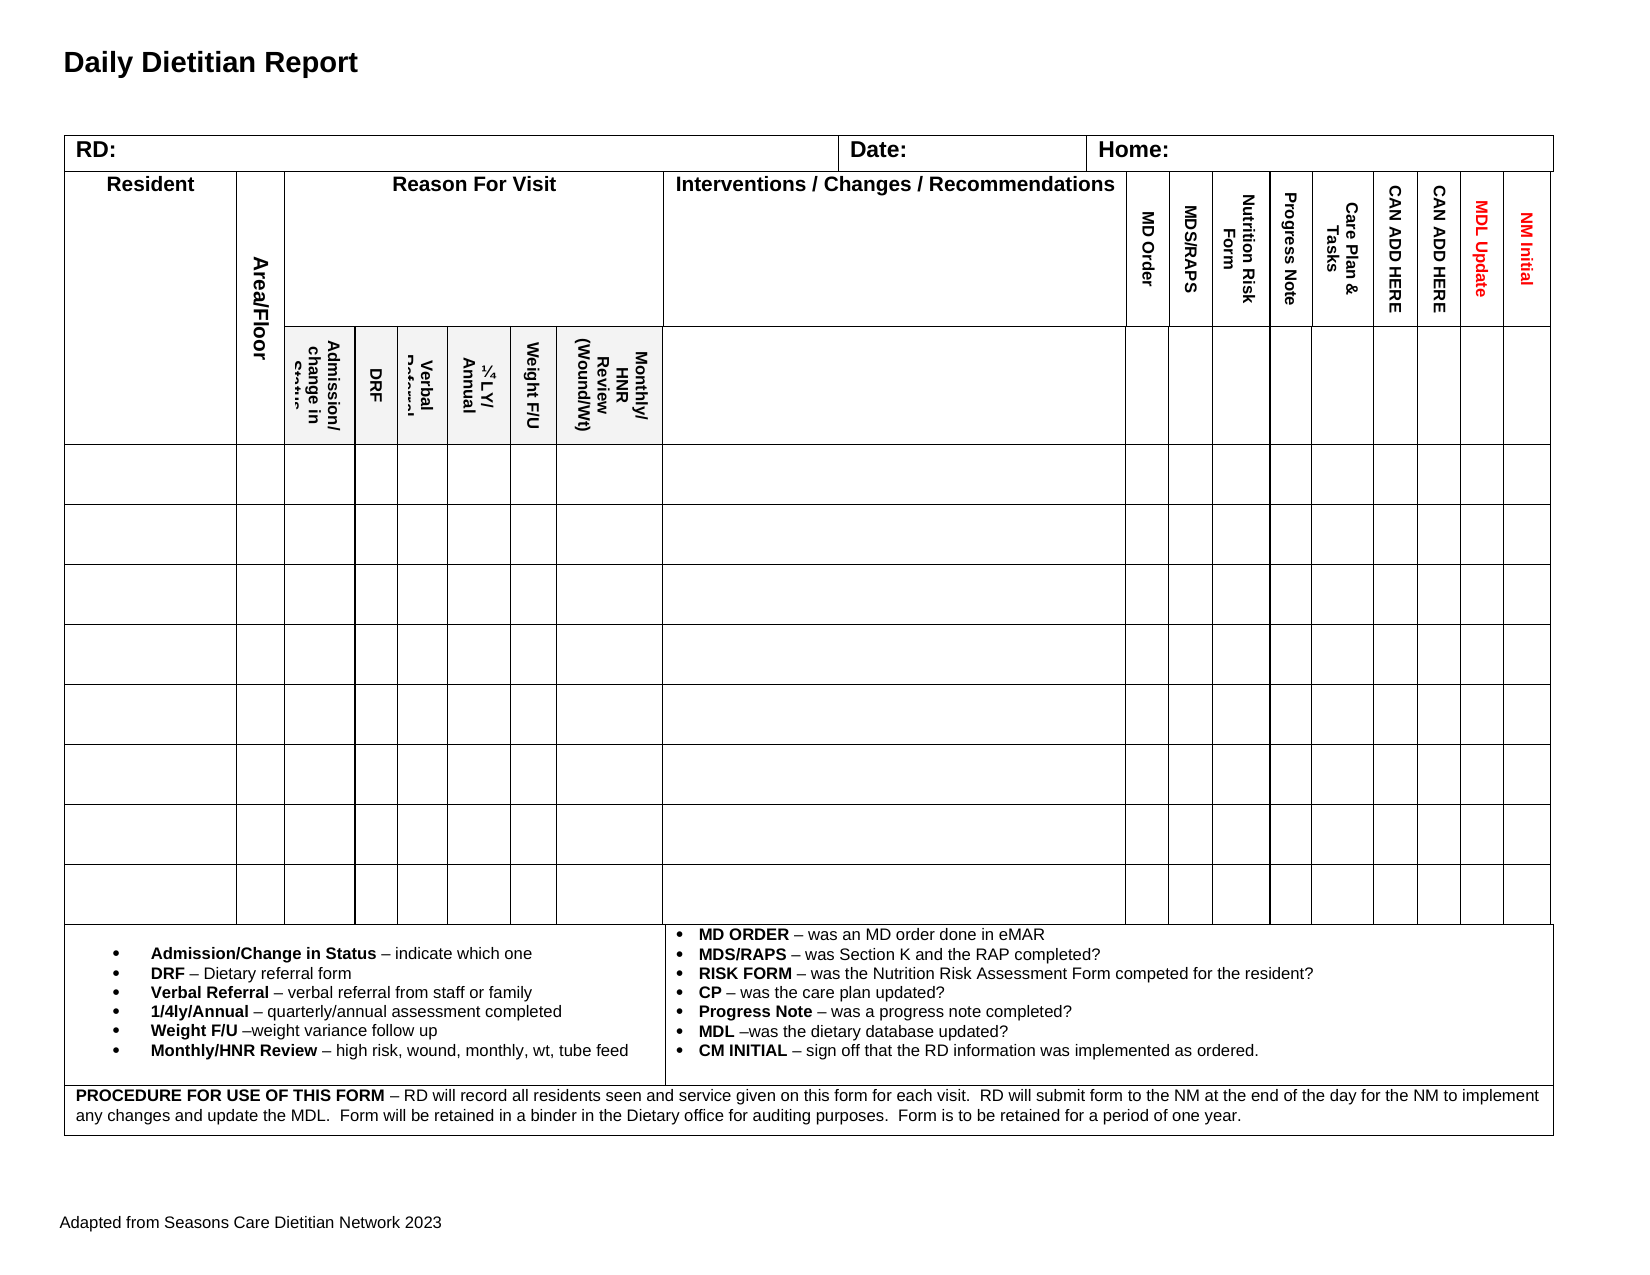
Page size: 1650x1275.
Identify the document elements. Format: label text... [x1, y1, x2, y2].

table_cell [557, 565, 662, 624]
table_cell [1126, 625, 1168, 684]
table_cell CAN ADD HERE [1418, 172, 1460, 326]
table_cell [65, 745, 236, 804]
table_cell [1374, 327, 1417, 444]
table_cell [237, 505, 284, 564]
table_cell [1213, 745, 1269, 804]
table_cell [285, 745, 354, 804]
table_cell [1126, 565, 1168, 624]
table_cell Admission/change in Status [285, 327, 354, 444]
table_cell [398, 745, 447, 804]
table_cell MD ORDER – was an MD order done in eMAR MDS/RAPS – was Section K and the RAP completed? RISK FORM – was the Nutrition Risk Assessment Form competed for the resident? CP – was the care plan updated? Progress Note – was a progress note completed? MDL –was the dietary database updated? CM INITIAL – sign off that the RD information was implemented as ordered. [666, 925, 1553, 1085]
table_cell [557, 685, 662, 744]
table_cell [1504, 445, 1550, 504]
table_cell [285, 445, 354, 504]
table_cell [1169, 745, 1212, 804]
table_header Home: [1087, 136, 1553, 171]
table_cell [1418, 805, 1460, 864]
table_cell [511, 505, 556, 564]
table_cell [1418, 865, 1460, 924]
table_cell [237, 865, 284, 924]
table_cell [1461, 445, 1503, 504]
table_cell PROCEDURE FOR USE OF THIS FORM – RD will record all residents seen and service given on this form for each visit. RD will submit form to the NM at the end of the day for the NM to implement any changes and update the MDL. Form will be retained in a binder in the Dietary office for auditing purposes. Form is to be retained for a period of one year. [65, 1086, 1553, 1135]
table_cell [1271, 865, 1311, 924]
table_cell Care Plan & Tasks [1313, 172, 1373, 326]
table_cell [1169, 625, 1212, 684]
table_cell [1504, 685, 1550, 744]
table_cell [285, 805, 354, 864]
table_cell [1504, 327, 1550, 444]
table_cell [398, 685, 447, 744]
table_cell [1312, 685, 1373, 744]
table_cell [1271, 685, 1311, 744]
table_cell [1169, 865, 1212, 924]
table_cell Reason For Visit [285, 172, 663, 326]
table_cell [285, 865, 354, 924]
table_cell [448, 745, 510, 804]
table_cell [1126, 445, 1168, 504]
table_cell [398, 865, 447, 924]
table_header Date: [839, 136, 1086, 171]
table_cell [1461, 327, 1503, 444]
table_cell [398, 565, 447, 624]
table_cell [448, 625, 510, 684]
table_cell [356, 745, 397, 804]
table_cell [1271, 805, 1311, 864]
table_cell [1504, 745, 1550, 804]
table_cell [557, 745, 662, 804]
table_cell [663, 685, 1125, 744]
table_cell [237, 565, 284, 624]
table_cell [1461, 565, 1503, 624]
table_cell [448, 505, 510, 564]
table_cell Interventions / Changes / Recommendations [664, 172, 1126, 326]
table_cell [1418, 505, 1460, 564]
table_cell [65, 625, 236, 684]
table_cell [511, 685, 556, 744]
table_cell [663, 805, 1125, 864]
table_cell [1169, 565, 1212, 624]
table_cell [1418, 685, 1460, 744]
table_cell [1126, 865, 1168, 924]
table_cell Monthly/ HNR Review (Wound/Wt) [557, 327, 662, 444]
table_cell Resident [65, 172, 236, 444]
table_cell CAN ADD HERE [1374, 172, 1417, 326]
table_cell [1374, 625, 1417, 684]
table_cell [511, 865, 556, 924]
table_cell [1271, 505, 1311, 564]
table_cell [1213, 327, 1269, 444]
table_cell [557, 445, 662, 504]
table_cell [1213, 865, 1269, 924]
table_cell [1126, 505, 1168, 564]
table_cell [1271, 565, 1311, 624]
table_cell [1213, 505, 1269, 564]
table_cell [285, 685, 354, 744]
table_cell Weight F/U [511, 327, 556, 444]
table_cell [356, 865, 397, 924]
table_cell MD Order [1127, 172, 1169, 326]
table_cell DRF [356, 327, 397, 444]
table_cell [356, 505, 397, 564]
table_cell [663, 625, 1125, 684]
table_cell Nutrition Risk Form [1213, 172, 1269, 326]
table_cell Admission/Change in Status – indicate which one DRF – Dietary referral form Verbal Referral – verbal referral from staff or family 1/4ly/Annual – quarterly/annual assessment completed Weight F/U –weight variance follow up Monthly/HNR Review – high risk, wound, monthly, wt, tube feed [65, 925, 665, 1085]
table_cell [1213, 565, 1269, 624]
table_cell Verbal Referral [398, 327, 447, 444]
table_cell [1271, 625, 1311, 684]
table_cell [1374, 805, 1417, 864]
table_cell [1504, 565, 1550, 624]
table_cell [1271, 445, 1311, 504]
table_cell [65, 865, 236, 924]
table_cell [1126, 805, 1168, 864]
table_cell [1461, 625, 1503, 684]
table_cell Area/Floor [237, 172, 284, 444]
table_cell [237, 805, 284, 864]
table_cell MDS/RAPS [1170, 172, 1212, 326]
table_cell [663, 327, 1125, 444]
table_cell [356, 625, 397, 684]
table_cell [237, 625, 284, 684]
table_cell [1461, 505, 1503, 564]
table_cell [663, 865, 1125, 924]
table_cell [557, 505, 662, 564]
table_cell [1169, 805, 1212, 864]
table_cell NM Initial [1504, 172, 1550, 326]
table_cell [1271, 327, 1311, 444]
table_cell [1312, 505, 1373, 564]
table_cell [65, 505, 236, 564]
table_cell [1312, 327, 1373, 444]
table_cell [1312, 865, 1373, 924]
table_cell [237, 685, 284, 744]
table_cell [1374, 505, 1417, 564]
table_cell [1374, 445, 1417, 504]
table_cell [511, 625, 556, 684]
table_cell [1271, 745, 1311, 804]
table_cell [1461, 865, 1503, 924]
table_cell [1169, 685, 1212, 744]
table_cell [448, 685, 510, 744]
table_cell [663, 745, 1125, 804]
table_cell [1418, 625, 1460, 684]
table_cell [1126, 327, 1168, 444]
table_cell [398, 805, 447, 864]
table_cell [1504, 505, 1550, 564]
table_cell [398, 505, 447, 564]
table_cell [1374, 685, 1417, 744]
table_cell [285, 565, 354, 624]
table_cell [356, 685, 397, 744]
table_cell [1169, 327, 1212, 444]
table_cell [557, 865, 662, 924]
table_cell [448, 565, 510, 624]
table_cell [1169, 445, 1212, 504]
table_cell [557, 625, 662, 684]
table_cell [1126, 745, 1168, 804]
table_cell [356, 805, 397, 864]
table_cell [1312, 625, 1373, 684]
table_cell [448, 445, 510, 504]
table_cell [663, 505, 1125, 564]
table_cell [237, 745, 284, 804]
table_cell [1126, 685, 1168, 744]
table_cell [1312, 445, 1373, 504]
table_cell [1461, 745, 1503, 804]
table_cell [1418, 565, 1460, 624]
table_cell [1213, 685, 1269, 744]
table_cell [65, 685, 236, 744]
table_cell [1418, 327, 1460, 444]
table_cell [285, 625, 354, 684]
table_cell [1504, 805, 1550, 864]
table_cell [65, 805, 236, 864]
table_cell [511, 805, 556, 864]
table_cell [1504, 625, 1550, 684]
table_cell [1169, 505, 1212, 564]
table_cell [285, 505, 354, 564]
table_cell [511, 445, 556, 504]
table_cell [1461, 805, 1503, 864]
table_cell [1418, 445, 1460, 504]
table_cell [237, 445, 284, 504]
table_cell [1418, 745, 1460, 804]
table_cell [663, 565, 1125, 624]
table_header RD: [65, 136, 838, 171]
table_cell [356, 565, 397, 624]
table_cell ¼LY/ Annual [448, 327, 510, 444]
table_cell [1312, 745, 1373, 804]
table_cell [1374, 745, 1417, 804]
table_cell [1213, 625, 1269, 684]
table_cell [448, 805, 510, 864]
table_cell [1213, 805, 1269, 864]
table_cell [1461, 685, 1503, 744]
table_cell [1213, 445, 1269, 504]
table_cell [1312, 565, 1373, 624]
table_cell [1374, 565, 1417, 624]
table_cell [511, 745, 556, 804]
table_cell [663, 445, 1125, 504]
table_cell [398, 445, 447, 504]
table_cell [398, 625, 447, 684]
table_cell [511, 565, 556, 624]
table_cell MDL Update [1461, 172, 1503, 326]
table_cell [1312, 805, 1373, 864]
table_cell [1504, 865, 1550, 924]
table_cell [65, 565, 236, 624]
table_cell [1374, 865, 1417, 924]
table_cell [448, 865, 510, 924]
table_cell [65, 445, 236, 504]
table_cell Progress Note [1271, 172, 1312, 326]
table_cell [557, 805, 662, 864]
table_cell [356, 445, 397, 504]
